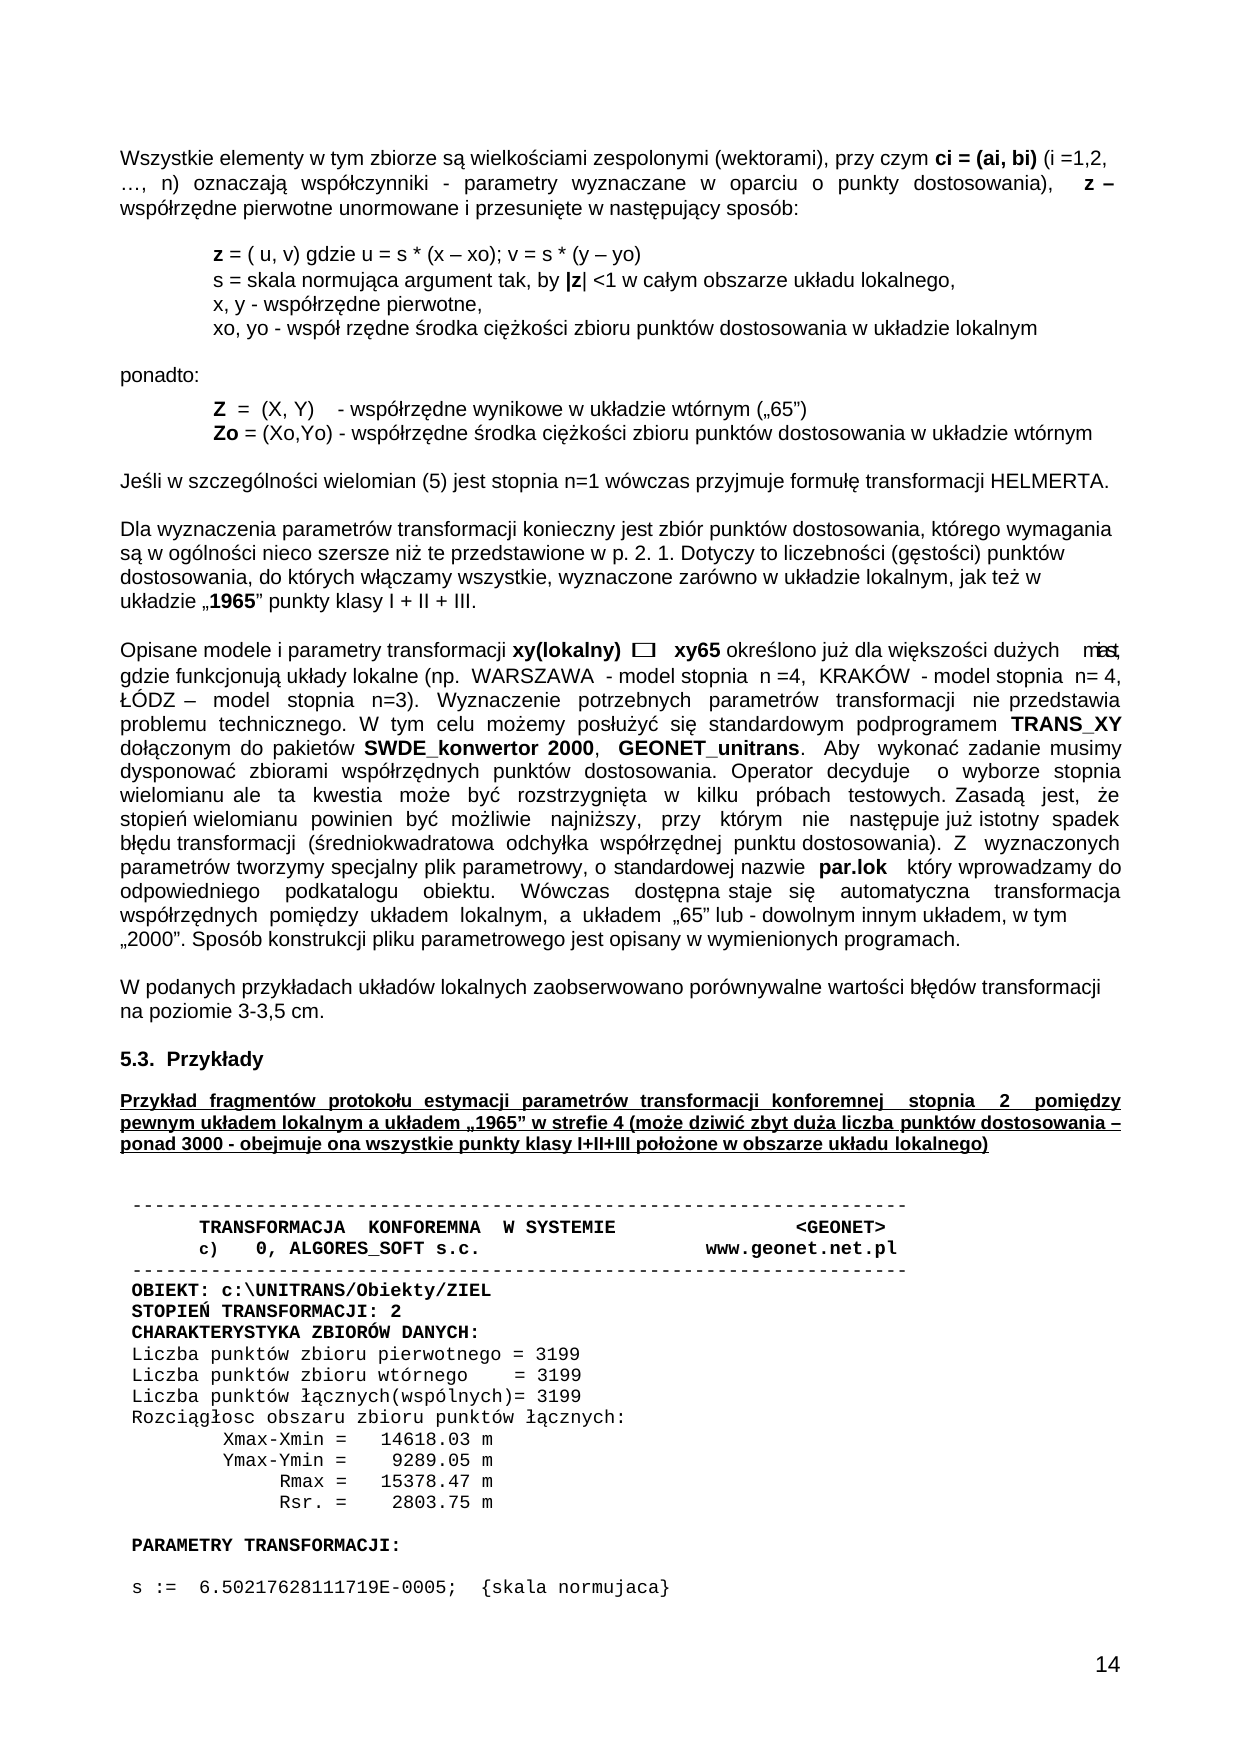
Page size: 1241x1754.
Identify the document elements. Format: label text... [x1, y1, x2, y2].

text TRANSFORMACJA KONFOREMNA W SYSTEMIE <GEONET> [199, 1217, 1155, 1238]
list 0, ALGORES_SOFT s.c. www.geonet.net.pl [199, 1238, 1155, 1259]
text Liczba punktów zbioru pierwotnego = 3199 Liczba punktów zbioru wtórnego = 3199 Liczba punktów łącznych(wspólnych)= 3199 Rozciągłosc obszaru zbioru punktów łącznych: [131, 1344, 628, 1429]
text Z = (X, Y) - współrzędne wynikowe w układzie wtórnym („65”) [213, 397, 1155, 421]
text Jeśli w szczególności wielomian (5) jest stopnia n=1 wówczas przyjmuje formułę transformacji HELMERTA. [120, 469, 1155, 493]
text Przykład fragmentów protokołu estymacji parametrów transformacji konforemnej stopnia 2 pomiędzy pewnym układem lokalnym a układem „1965” w strefie 4 (może dziwić zbyt duża liczba punktów dostosowania – ponad 3000 - obejmuje ona wszystkie punkty klasy I+II+III położone w obszarze układu lokalnego) [120, 1090, 1121, 1109]
text Opisane modele i parametry transformacji xy(lokalny)  xy65 określono już dla większości dużych miast, gdzie funkcjonują układy lokalne (np. WARSZAWA - model stopnia n =4, KRAKÓW - model stopnia n= 4, ŁÓDZ – model stopnia n=3). Wyznaczenie potrzebnych parametrów transformacji nie przedstawia problemu technicznego. W tym celu możemy posłużyć się standardowym podprogramem TRANS_XY dołączonym do pakietów SWDE_konwertor 2000, GEONET_unitrans. Aby wykonać zadanie musimy dysponować zbiorami współrzędnych punktów dostosowania. Operator decyduje o wyborze stopnia wielomianu ale ta kwestia może być rozstrzygnięta w kilku próbach testowych. Zasadą jest, że stopień wielomianu powinien być możliwie najniższy, przy którym nie następuje już istotny spadek błędu transformacji (średniokwadratowa odchyłka współrzędnej punktu dostosowania). Z wyznaczonych parametrów tworzymy specjalny plik parametrowy, o standardowej nazwie par.lok który wprowadzamy do odpowiedniego podkatalogu obiektu. Wówczas dostępna staje się automatyczna transformacja współrzędnych pomiędzy układem lokalnym, a układem „65” lub - dowolnym innym układem, w tym [120, 636, 1122, 927]
text Zo = (Xo,Yo) - współrzędne środka ciężkości zbioru punktów dostosowania w układzie wtórnym [213, 421, 1155, 446]
text …, n) oznaczają współczynniki - parametry wyznaczane w oparciu o punkty dostosowania), z – [120, 172, 1155, 195]
text xo, yo - współ rzędne środka ciężkości zbioru punktów dostosowania w układzie lokalnym [213, 316, 1155, 341]
text Rsr. = 2803.75 m [108, 1493, 493, 1514]
text Dla wyznaczenia parametrów transformacji konieczny jest zbiór punktów dostosowania, którego wymagania są w ogólności nieco szersze niż te przedstawione w p. 2. 1. Dotyczy to liczebności (gęstości) punktów dostosowania, do których włączamy wszystkie, wyznaczone zarówno w układzie lokalnym, jak też w układzie „1965” punkty klasy I + II + III. [120, 517, 1119, 613]
text --------------------------------------------------------------------- [131, 1259, 1155, 1280]
text współrzędne pierwotne unormowane i przesunięte w następujący sposób: [120, 195, 1155, 219]
text „2000”. Sposób konstrukcji pliku parametrowego jest opisany w wymienionych programach. [120, 927, 1155, 951]
text PARAMETRY TRANSFORMACJI: [131, 1536, 1155, 1557]
text Xmax-Xmin = 14618.03 m Ymax-Ymin = 9289.05 m Rmax = 15378.47 m [221, 1429, 493, 1493]
text OBIEKT: c:\UNITRANS/Obiekty/ZIEL STOPIEŃ TRANSFORMACJI: 2 CHARAKTERYSTYKA ZBIORÓW DANYCH: [131, 1281, 494, 1344]
text --------------------------------------------------------------------- [131, 1195, 1155, 1217]
text W podanych przykładach układów lokalnych zaobserwowano porównywalne wartości błędów transformacji na poziomie 3-3,5 cm. [120, 975, 1121, 1023]
text ponadto: [120, 363, 201, 387]
text z = ( u, v) gdzie u = s * (x – xo); v = s * (y – yo) [213, 243, 1155, 268]
text Przykład fragmentów protokołu estymacji parametrów transformacji konforemnej stopnia 2 pomiędzy pewnym układem lokalnym a układem „1965” w strefie 4 (może dziwić zbyt duża liczba punktów dostosowania – ponad 3000 - obejmuje ona wszystkie punkty klasy I+II+III położone w obszarze układu lokalnego) [120, 1110, 1121, 1155]
text s = skala normująca argument tak, by |z| <1 w całym obszarze układu lokalnego, x, y - współrzędne pierwotne, [213, 268, 971, 316]
subtitle Przykłady [120, 1047, 1155, 1071]
text Wszystkie elementy w tym zbiorze są wielkościami zespolonymi (wektorami), przy czym ci = (ai, bi) (i =1,2, [120, 147, 1155, 172]
text s := 6.50217628111719E-0005; {skala normujaca} [131, 1578, 1155, 1599]
